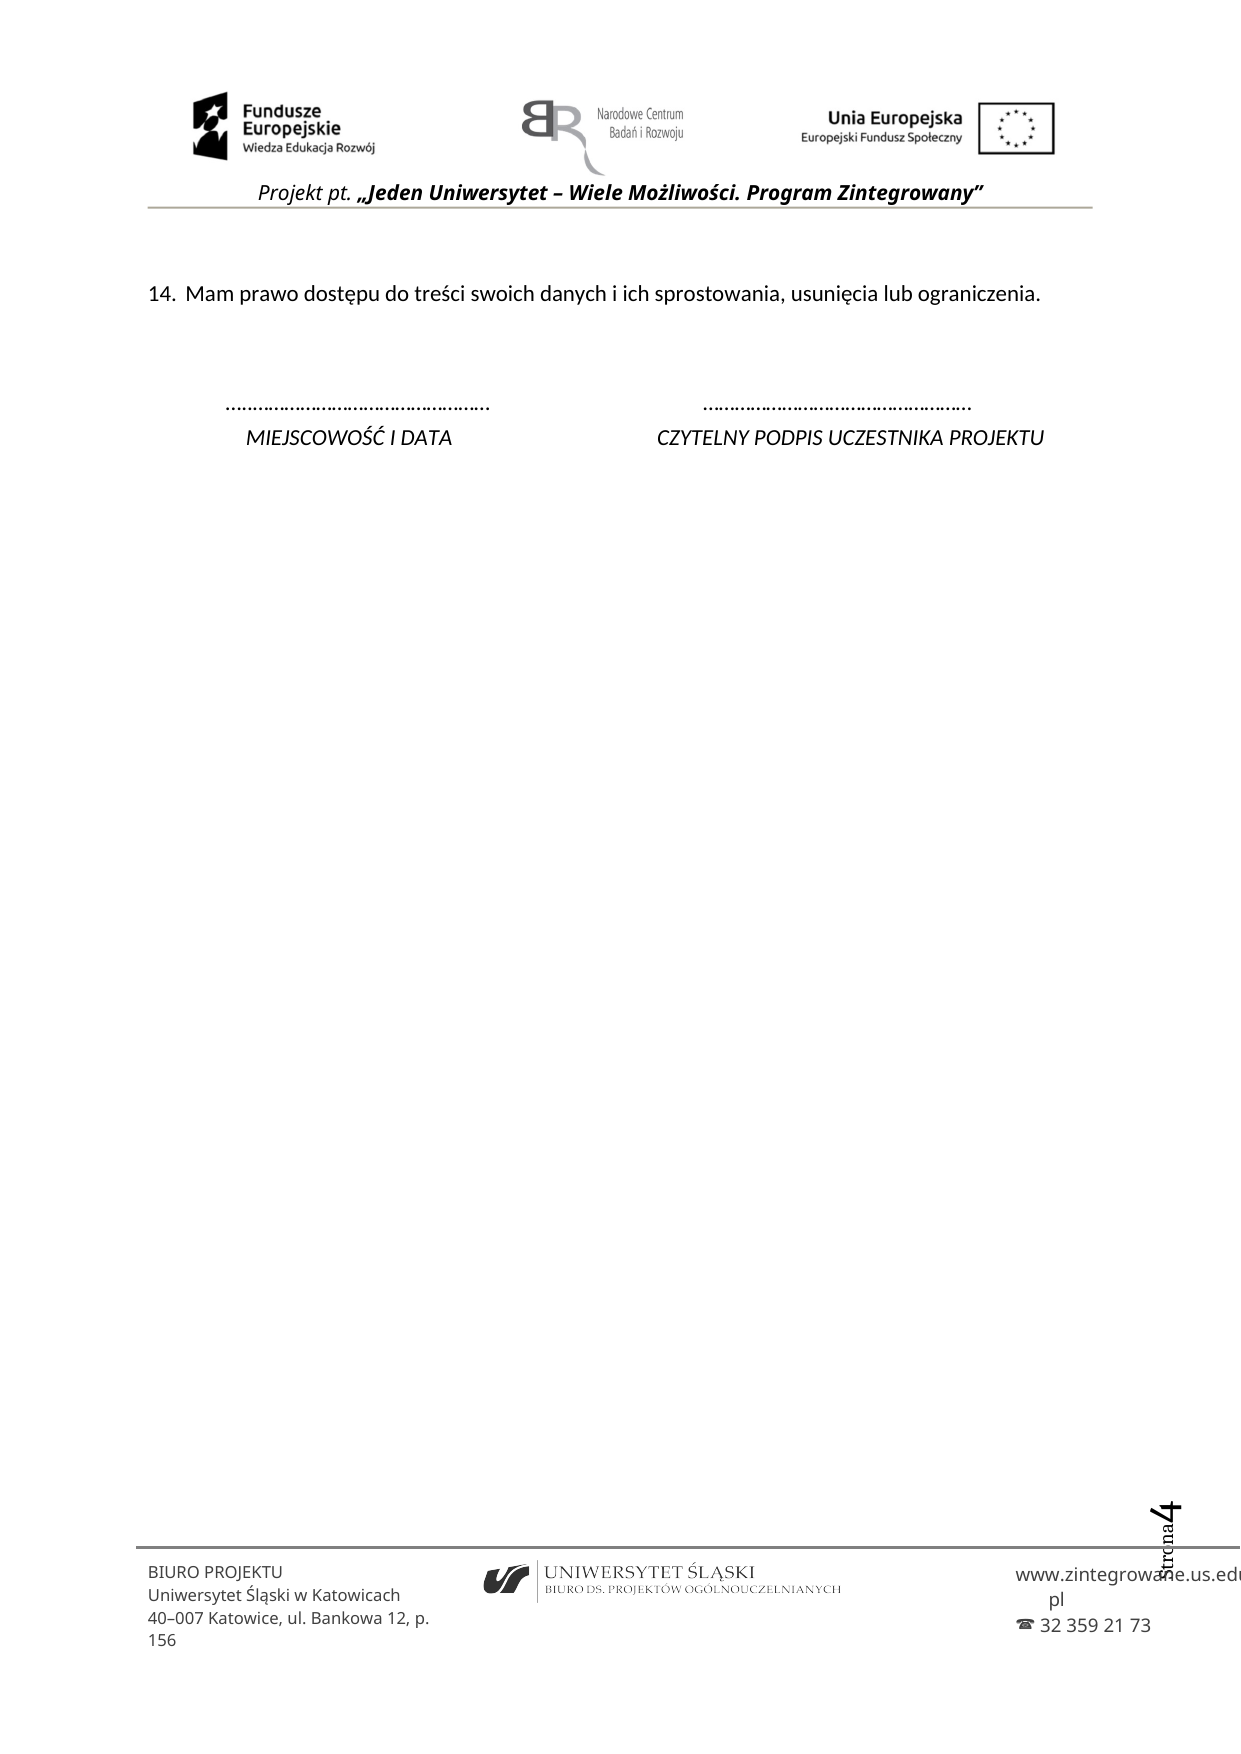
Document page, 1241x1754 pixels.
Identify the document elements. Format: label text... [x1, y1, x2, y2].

table_header …………………………………………… [579, 389, 1096, 423]
picture [175, 73, 1065, 179]
table_header …..……………………………………… [136, 389, 579, 423]
list Mam prawo dostępu do treści swoich danych i ich sprostowania, usunięcia lub ograniczenia. [148, 279, 1093, 307]
table_cell CZYTELNY PODPIS UCZESTNIKA PROJEKTU [579, 423, 1096, 457]
table_cell MIEJSCOWOŚĆ I DATA [136, 423, 579, 457]
